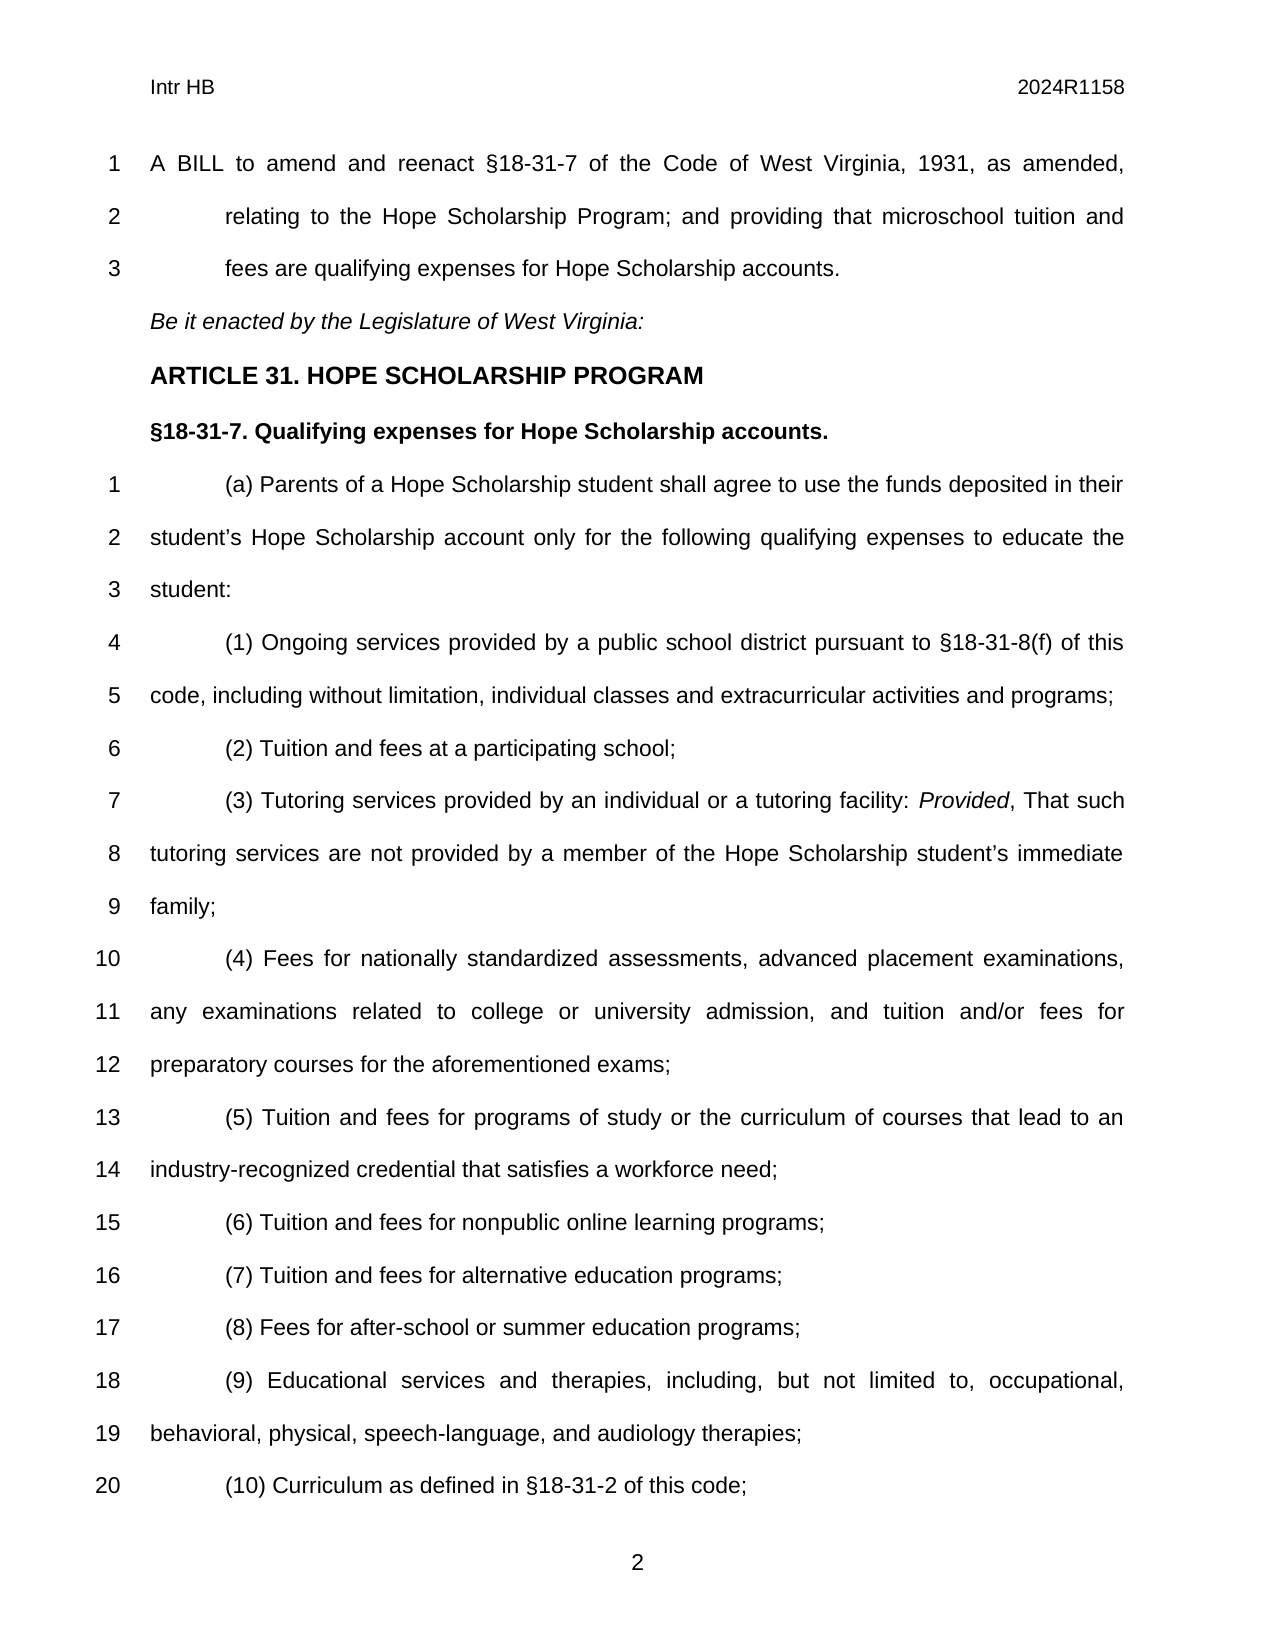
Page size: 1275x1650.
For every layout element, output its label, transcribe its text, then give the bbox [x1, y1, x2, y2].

text (2) Tuition and fees at a participating school; [150, 734, 1125, 761]
text (3) Tutoring services provided by an individual or a tutoring facility: Provided, That such tutoring services are not provided by a member of the Hope Scholarship student’s immediate family; [150, 787, 1125, 919]
text Be it enacted by the Legislature of West Virginia: [150, 308, 1125, 334]
text (10) Curriculum as defined in §18-31-2 of this code; [150, 1472, 1125, 1499]
text (9) Educational services and therapies, including, but not limited to, occupational, behavioral, physical, speech-language, and audiology therapies; [150, 1367, 1125, 1446]
text (a) Parents of a Hope Scholarship student shall agree to use the funds deposited in their student’s Hope Scholarship account only for the following qualifying expenses to educate the student: [150, 471, 1125, 603]
text (1) Ongoing services provided by a public school district pursuant to §18-31-8(f) of this code, including without limitation, individual classes and extracurricular activities and programs; [150, 629, 1125, 708]
text (5) Tuition and fees for programs of study or the curriculum of courses that lead to an industry-recognized credential that satisfies a workforce need; [150, 1103, 1125, 1183]
text (6) Tuition and fees for nonpublic online learning programs; [150, 1209, 1125, 1235]
title A BILL to amend and reenact §18-31-7 of the Code of West Virginia, 1931, as amended, relating to the Hope Scholarship Program; and providing that microschool tuition and fees are qualifying expenses for Hope Scholarship accounts. [150, 150, 1125, 282]
subtitle §18-31-7. Qualifying expenses for Hope Scholarship accounts. [150, 418, 1125, 445]
subtitle ARTICLE 31. HOPE SChOLARSHIP PROGRAM [150, 361, 1125, 389]
text (4) Fees for nationally standardized assessments, advanced placement examinations, any examinations related to college or university admission, and tuition and/or fees for preparatory courses for the aforementioned exams; [150, 945, 1125, 1077]
text (8) Fees for after-school or summer education programs; [150, 1314, 1125, 1341]
text (7) Tuition and fees for alternative education programs; [150, 1262, 1125, 1288]
